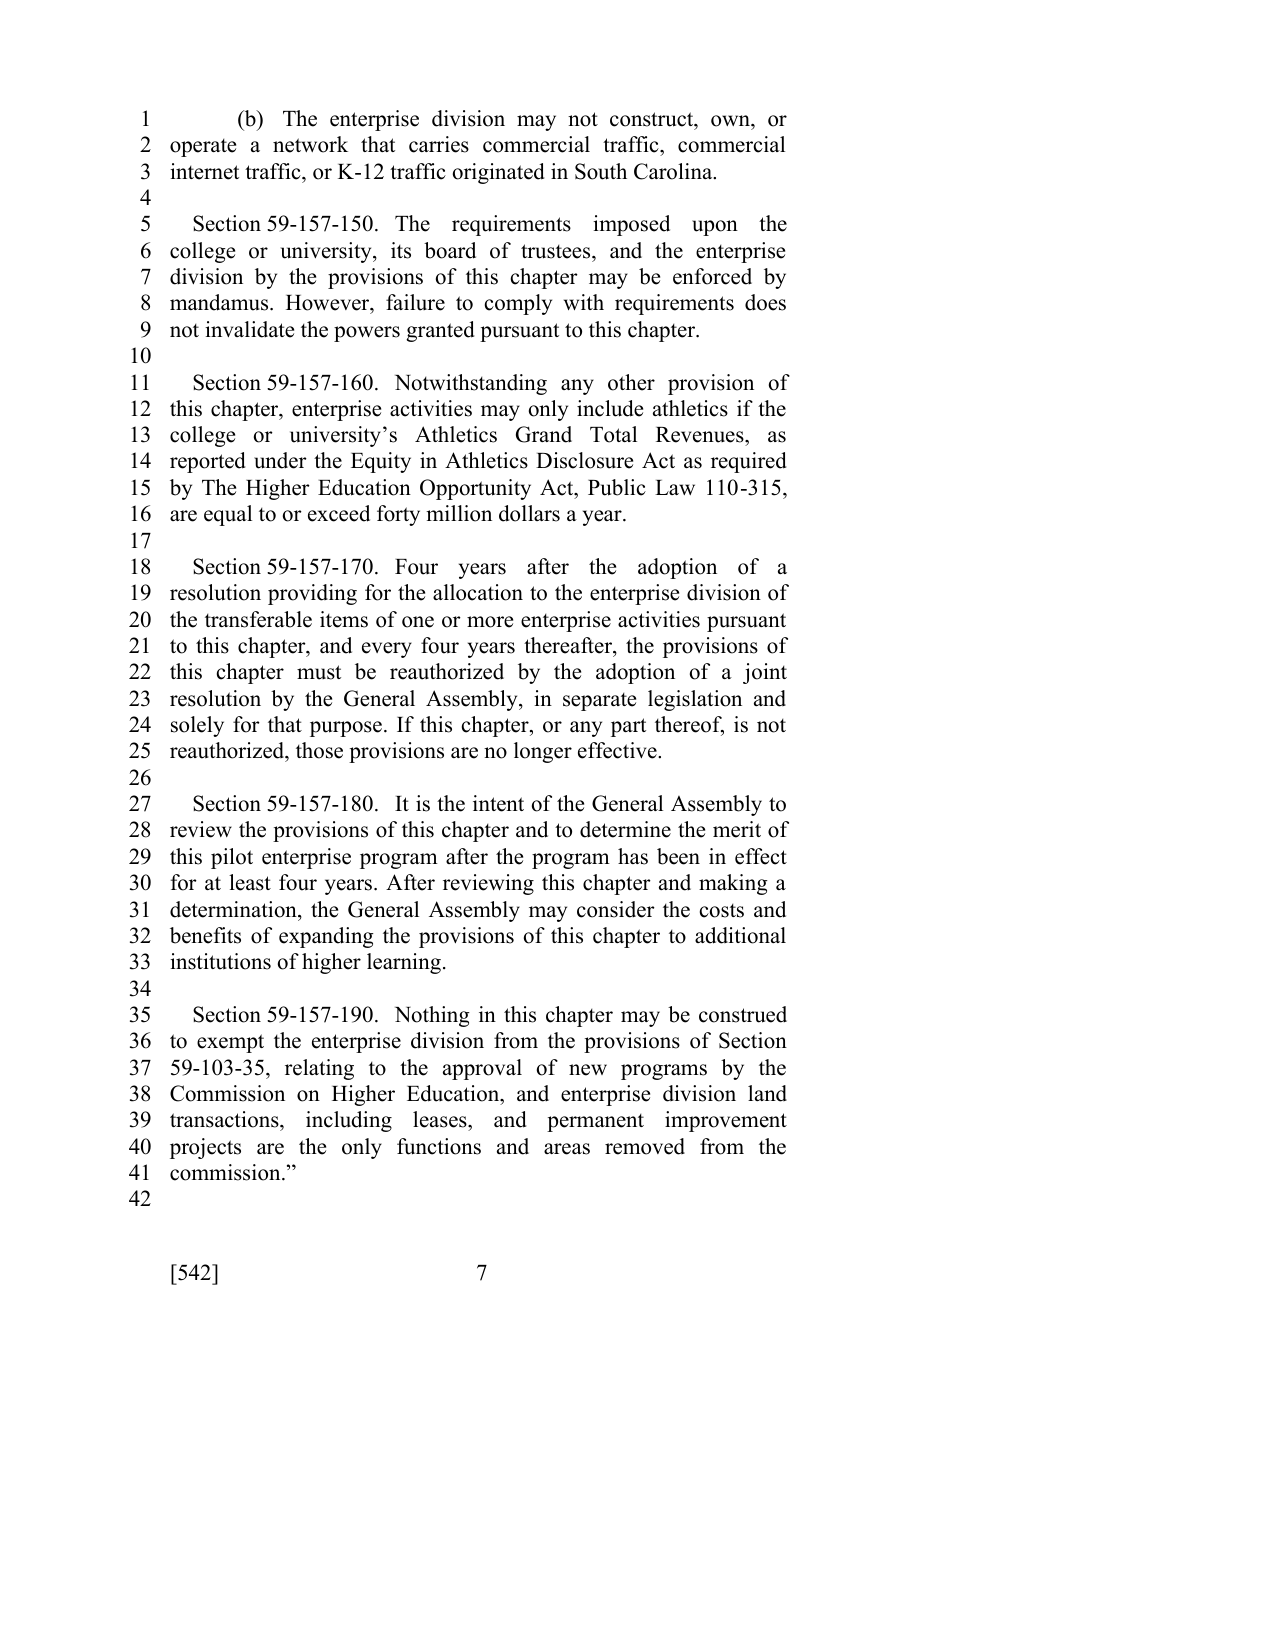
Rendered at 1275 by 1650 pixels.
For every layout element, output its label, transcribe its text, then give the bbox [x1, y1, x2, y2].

text Section 59-157-150. The requirements imposed upon the college or university, its board of trustees, and the enterprise division by the provisions of this chapter may be enforced by mandamus. However, failure to comply with requirements does not invalidate the powers granted pursuant to this chapter. [169, 210, 787, 342]
text Section 59-157-180. It is the intent of the General Assembly to review the provisions of this chapter and to determine the merit of this pilot enterprise program after the program has been in effect for at least four years. After reviewing this chapter and making a determination, the General Assembly may consider the costs and benefits of expanding the provisions of this chapter to additional institutions of higher learning. [169, 790, 787, 975]
text Section 59-157-170. Four years after the adoption of a resolution providing for the allocation to the enterprise division of the transferable items of one or more enterprise activities pursuant to this chapter, and every four years thereafter, the provisions of this chapter must be reauthorized by the adoption of a joint resolution by the General Assembly, in separate legislation and solely for that purpose. If this chapter, or any part thereof, is not reauthorized, those provisions are no longer effective. [169, 553, 787, 764]
text (b) The enterprise division may not construct, own, or operate a network that carries commercial traffic, commercial internet traffic, or K-12 traffic originated in South Carolina. [169, 105, 787, 184]
text Section 59-157-190. Nothing in this chapter may be construed to exempt the enterprise division from the provisions of Section 59-103-35, relating to the approval of new programs by the Commission on Higher Education, and enterprise division land transactions, including leases, and permanent improvement projects are the only functions and areas removed from the commission.” [169, 1001, 787, 1186]
text Section 59-157-160. Notwithstanding any other provision of this chapter, enterprise activities may only include athletics if the college or university’s Athletics Grand Total Revenues, as reported under the Equity in Athletics Disclosure Act as required by The Higher Education Opportunity Act, Public Law 110-315, are equal to or exceed forty million dollars a year. [169, 368, 787, 527]
